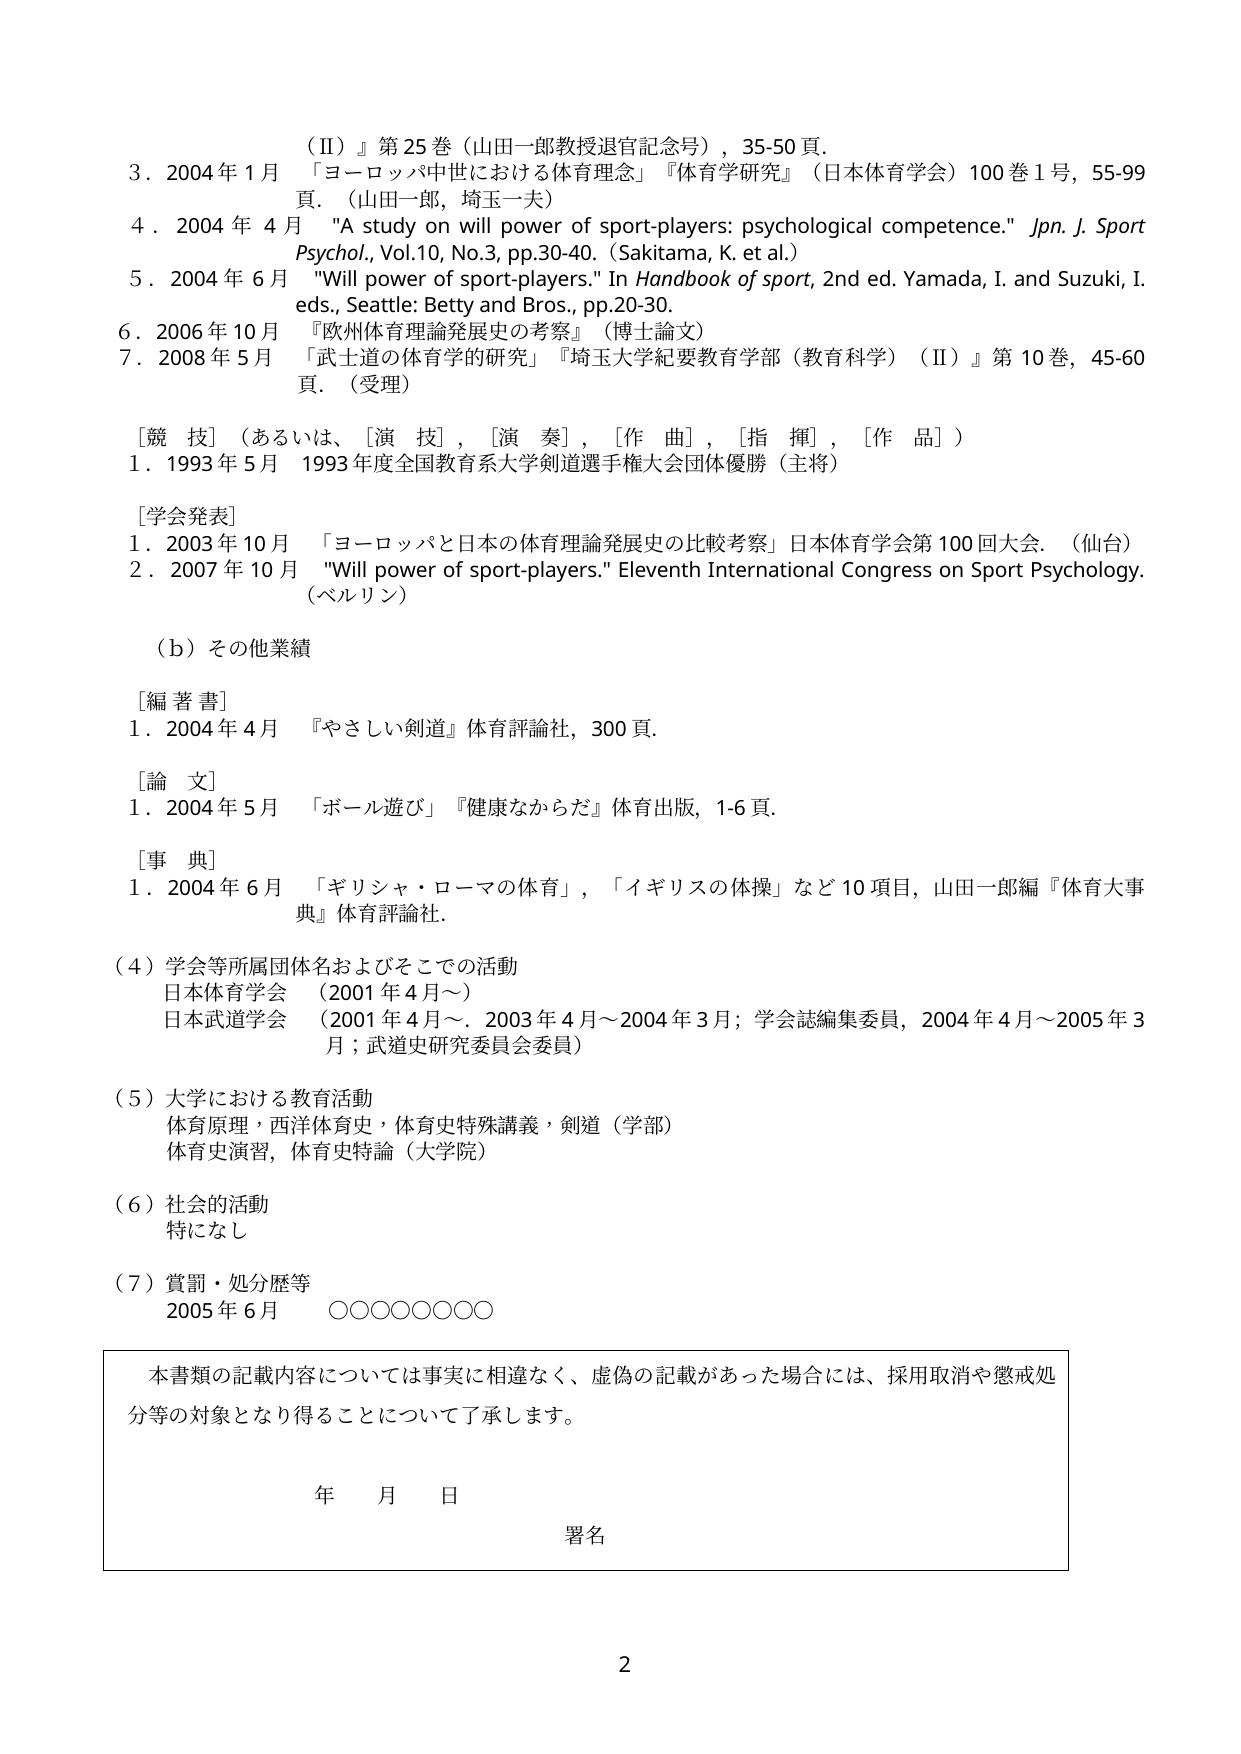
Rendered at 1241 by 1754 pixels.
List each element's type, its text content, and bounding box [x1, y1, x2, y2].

text （ｂ）その他業績 [145, 636, 1146, 662]
text 日本体育学会 （2001年4月～） [162, 979, 1146, 1006]
text ３．2004年 1月 「ヨーロッパ中世における体育理念」『体育学研究』（日本体育学会）100巻１号，55-99頁．（山田一郎，埼玉一夫） [103, 159, 1146, 212]
text ４．2004年 4月 "A study on will power of sport-players: psychological competence." Jpn. J. Sport Psychol., Vol.10, No.3, pp.30-40.（Sakitama, K. et al.） [103, 212, 1146, 265]
text １．1993年 5月 1993年度全国教育系大学剣道選手権大会団体優勝（主将） [103, 450, 1146, 477]
text １．2004年 4月 『やさしい剣道』体育評論社，300頁． [103, 715, 1146, 741]
text 日本武道学会 （2001年4月～．2003年4月～2004年3月；学会誌編集委員，2004年4月～2005年3月；武道史研究委員会委員） [162, 1006, 1146, 1059]
text （４）学会等所属団体名およびそこでの活動 [103, 953, 1146, 979]
text ６．2006年10月 『欧州体育理論発展史の考察』（博士論文） [103, 318, 1146, 344]
text （５）大学における教育活動 [103, 1085, 1146, 1112]
text ［競技］（あるいは、［演 技］，［演 奏］，［作 曲］，［指 揮］，［作 品］） [103, 424, 1146, 450]
text 特になし [166, 1218, 1146, 1244]
text ５．2004年 6月 "Will power of sport-players." In Handbook of sport, 2nd ed. Yamada, I. and Suzuki, I. eds., : Betty and Bros., pp.20-30. [103, 265, 1146, 318]
text ７．2008年 5月 「武士道の体育学的研究」『埼玉大学紀要教育学部（教育科学）（Ⅱ）』第10巻，45-60頁．（受理） [103, 344, 1146, 397]
text 体育原理，西洋体育史，体育史特殊講義，剣道（学部） [166, 1112, 1146, 1138]
text １．2004年 6月 「ギリシャ・ローマの体育」，「イギリスの体操」など10項目，山田一郎編『体育大事典』体育評論社． [103, 874, 1146, 927]
text １．2004年 5月 「ボール遊び」『健康なからだ』体育出版，1-6頁． [103, 794, 1146, 821]
text ［学会発表］ [103, 503, 1146, 530]
text ［論文］ [103, 768, 1146, 794]
text （７）賞罰・処分歴等 [103, 1271, 1146, 1297]
text ［編著書］ [103, 688, 1146, 715]
text １．2003年10月 「ヨーロッパと日本の体育理論発展史の比較考察」日本体育学会第100回大会．（仙台） [103, 530, 1146, 556]
text ［事典］ [103, 847, 1146, 874]
text （６）社会的活動 [103, 1191, 1146, 1218]
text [103, 133, 1146, 159]
text 体育史演習，体育史特論（大学院） [166, 1138, 1146, 1165]
text 2005年 6月 〇〇〇〇〇〇〇〇 [166, 1297, 1146, 1323]
table_header 本書類の記載内容については事実に相違なく、虚偽の記載があった場合には、採用取消や懲戒処分等の対象となり得ることについて了承します。 年 月 日 署名 [104, 1351, 1068, 1570]
text ２．2007年10月 "Will power of sport-players." Eleventh International Congress on Sport Psychology. （ベルリン） [103, 556, 1146, 609]
